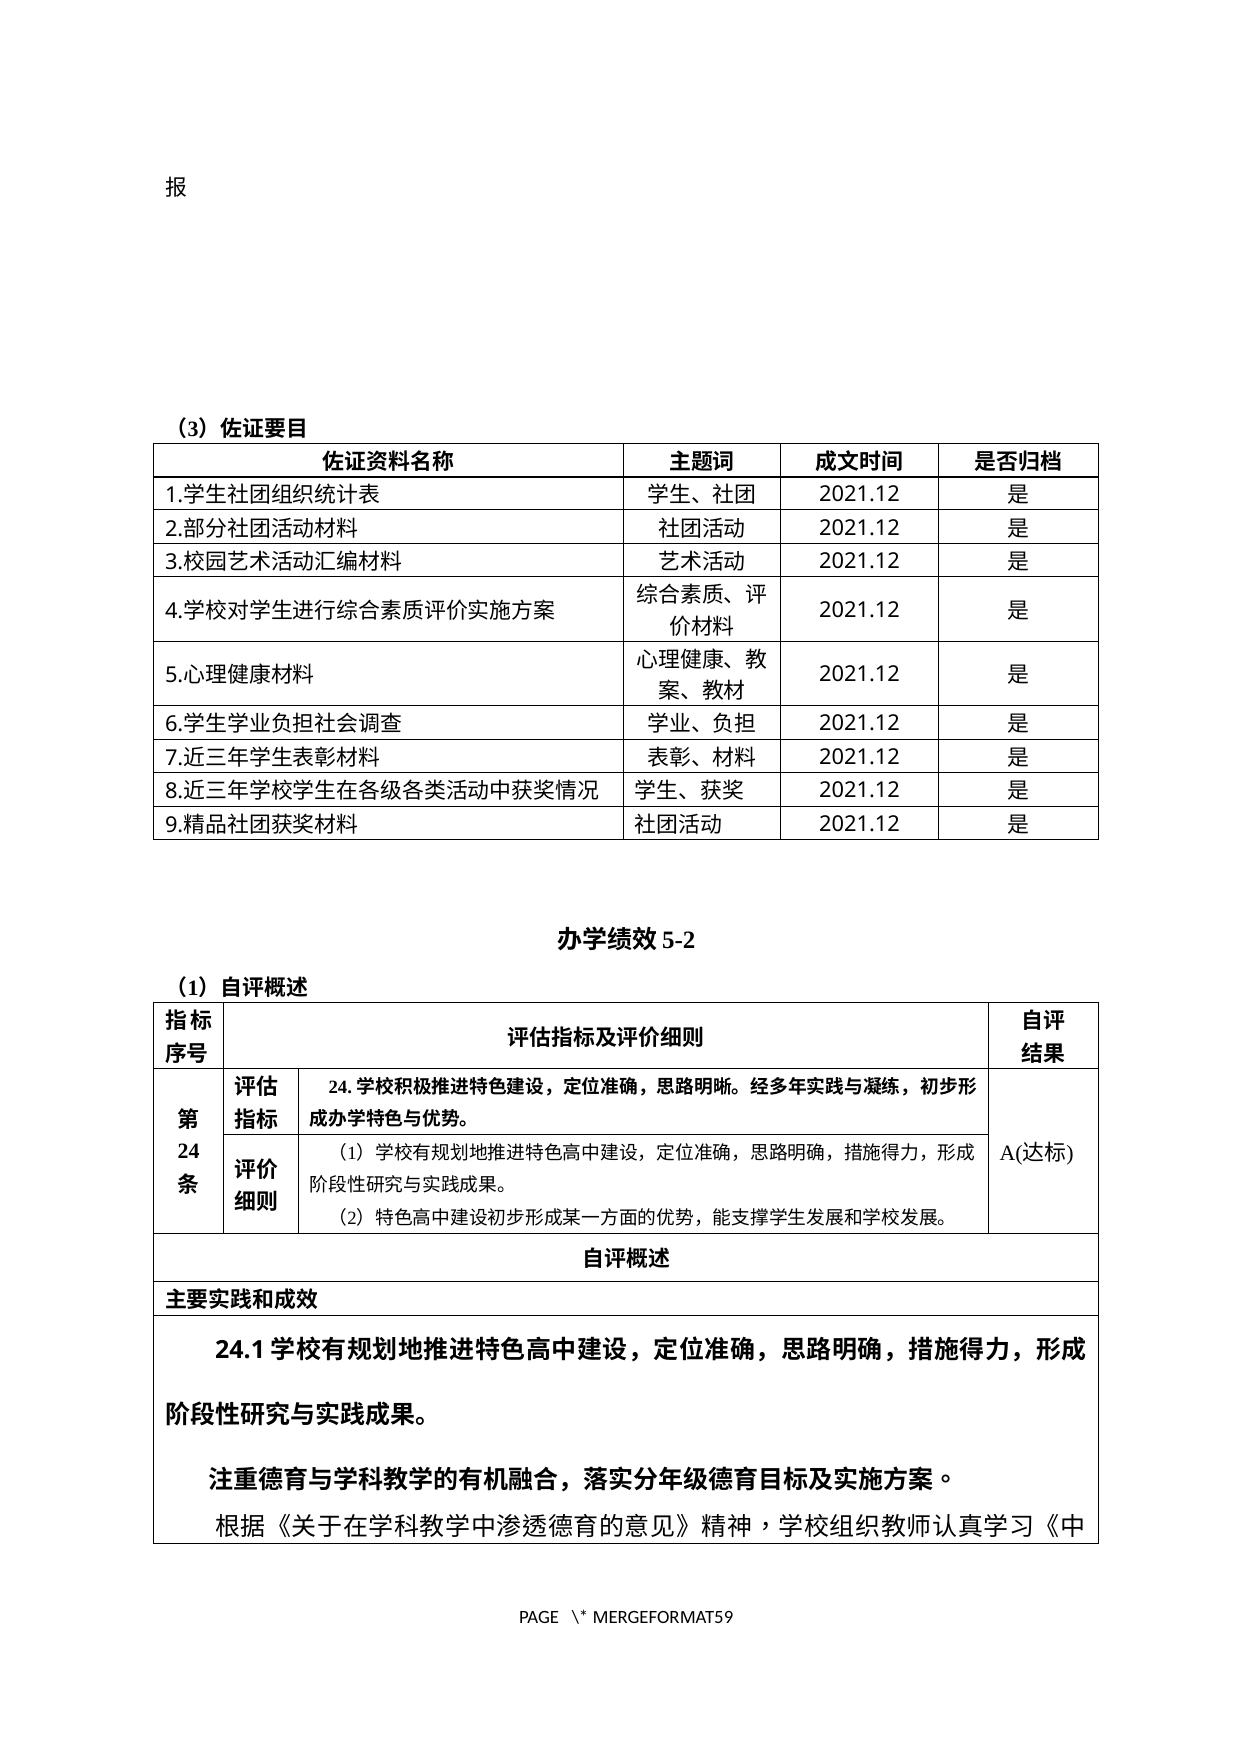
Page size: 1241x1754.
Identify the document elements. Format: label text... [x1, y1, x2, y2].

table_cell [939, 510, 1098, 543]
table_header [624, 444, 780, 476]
text 办学绩效5-2 [165, 905, 1087, 970]
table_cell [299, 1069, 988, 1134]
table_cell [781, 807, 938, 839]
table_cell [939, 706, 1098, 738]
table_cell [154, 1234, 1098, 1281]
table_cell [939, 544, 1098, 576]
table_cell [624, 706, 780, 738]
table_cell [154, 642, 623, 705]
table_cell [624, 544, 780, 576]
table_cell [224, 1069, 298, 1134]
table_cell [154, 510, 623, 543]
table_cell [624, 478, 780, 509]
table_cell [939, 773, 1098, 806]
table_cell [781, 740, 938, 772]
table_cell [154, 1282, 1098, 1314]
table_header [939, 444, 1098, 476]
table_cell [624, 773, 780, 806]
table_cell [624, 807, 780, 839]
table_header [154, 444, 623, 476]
text （3）佐证要目 [165, 410, 1087, 443]
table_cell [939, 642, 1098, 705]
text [165, 170, 1087, 202]
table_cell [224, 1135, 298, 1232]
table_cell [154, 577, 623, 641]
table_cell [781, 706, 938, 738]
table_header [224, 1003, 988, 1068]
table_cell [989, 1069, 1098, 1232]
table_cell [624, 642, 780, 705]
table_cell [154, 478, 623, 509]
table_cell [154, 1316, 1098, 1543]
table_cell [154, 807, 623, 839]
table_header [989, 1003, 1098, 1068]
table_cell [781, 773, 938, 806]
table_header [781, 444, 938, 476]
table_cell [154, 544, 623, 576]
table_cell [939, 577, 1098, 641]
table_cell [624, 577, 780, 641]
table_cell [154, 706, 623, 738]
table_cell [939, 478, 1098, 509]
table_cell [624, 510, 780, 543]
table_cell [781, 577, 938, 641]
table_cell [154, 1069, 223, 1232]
text （1）自评概述 [165, 970, 1087, 1002]
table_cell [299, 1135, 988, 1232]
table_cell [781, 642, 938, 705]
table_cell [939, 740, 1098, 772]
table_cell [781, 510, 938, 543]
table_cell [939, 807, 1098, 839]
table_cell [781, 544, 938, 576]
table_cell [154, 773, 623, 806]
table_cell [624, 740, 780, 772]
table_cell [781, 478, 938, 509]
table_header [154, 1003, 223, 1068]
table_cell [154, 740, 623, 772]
